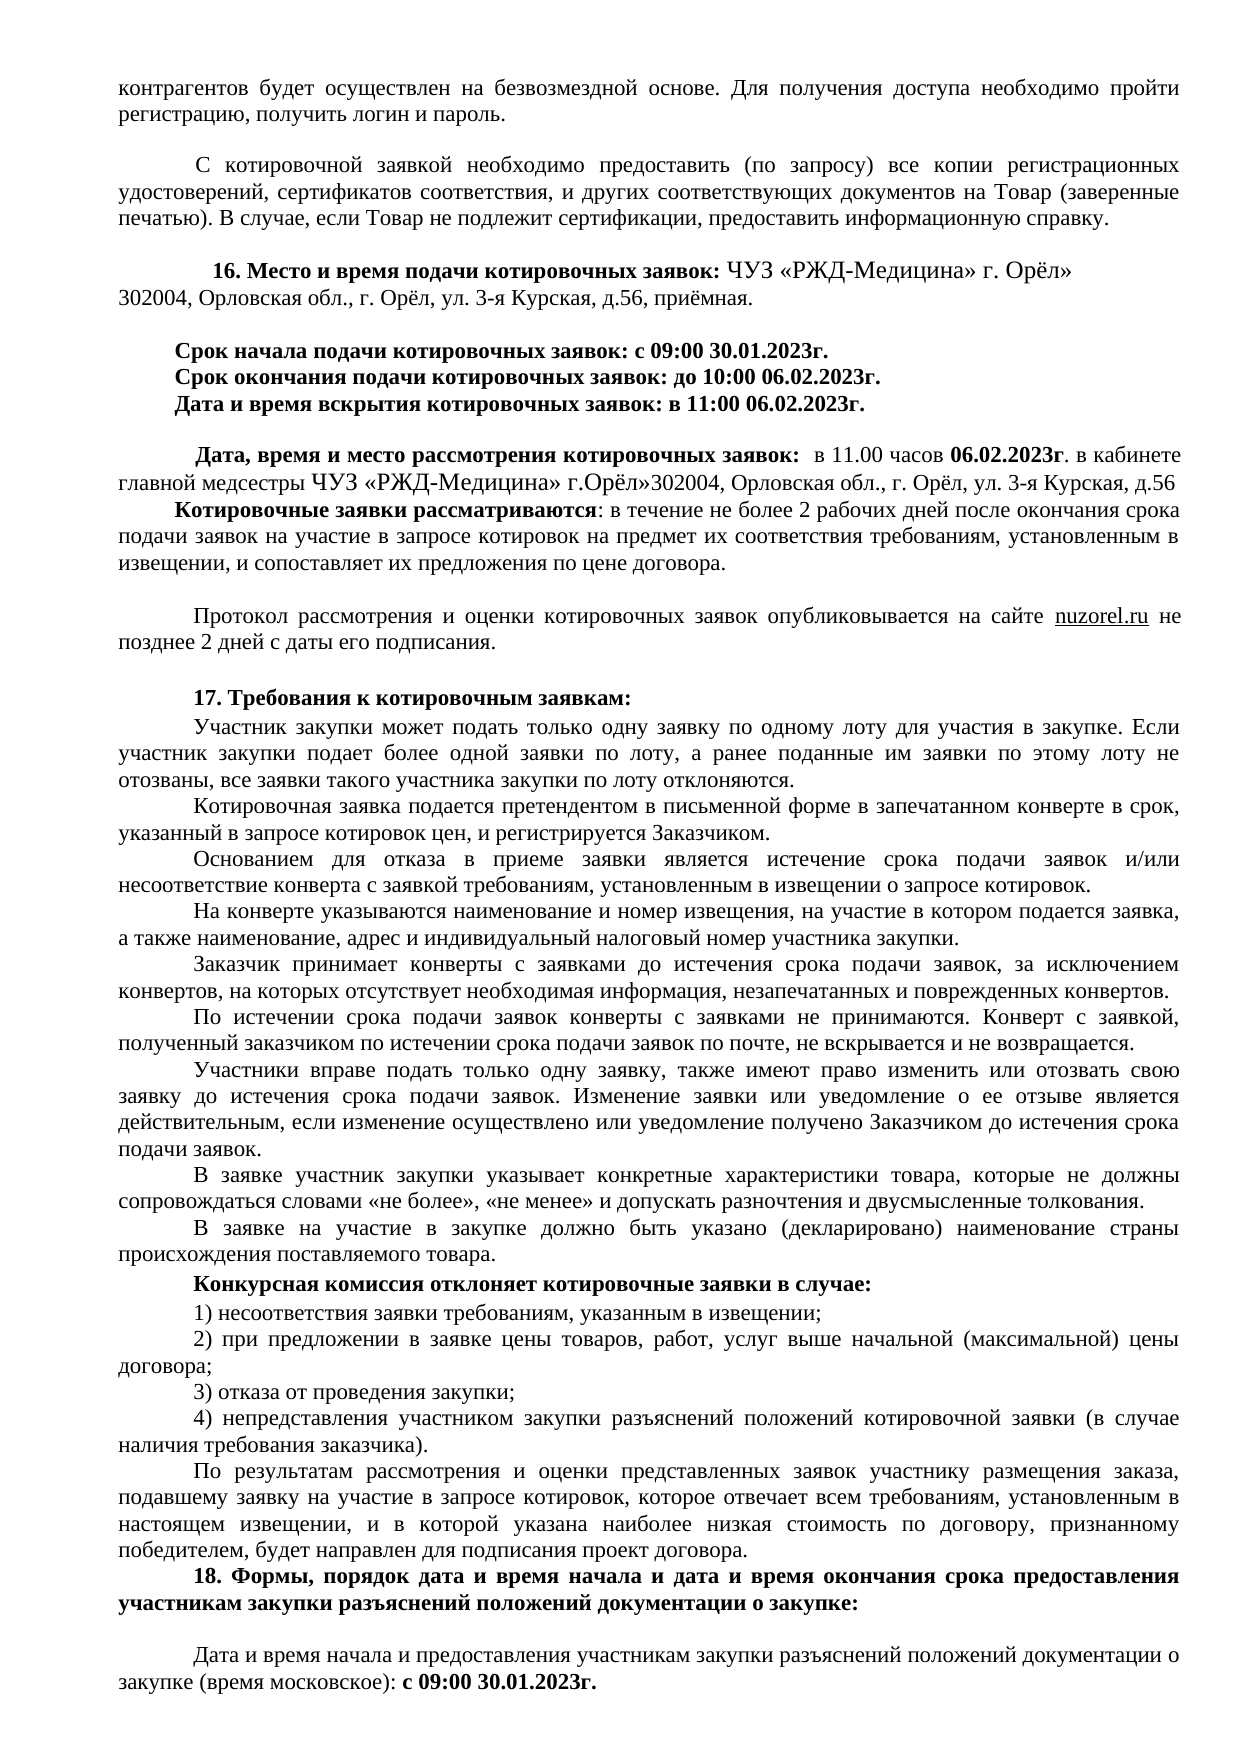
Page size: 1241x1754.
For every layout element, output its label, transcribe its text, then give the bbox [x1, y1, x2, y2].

text Протокол рассмотрения и оценки котировочных заявок опубликовывается на сайте nuzorel.ru не позднее 2 дней с даты его подписания. [118, 602, 1181, 654]
text 16. Место и время подачи котировочных заявок: ЧУЗ «РЖД-Медицина» г. Орёл» [118, 256, 1181, 284]
text Дата и время начала и предоставления участникам закупки разъяснений положений документации о закупке (время московское): с 09:00 30.01.2023г. [118, 1642, 1181, 1694]
text Котировочные заявки рассматриваются: в течение не более 2 рабочих дней после окончания срока подачи заявок на участие в запросе котировок на предмет их соответствия требованиям, установленным в извещении, и сопоставляет их предложения по цене договора. [118, 496, 1181, 575]
text Котировочная заявка подается претендентом в письменной форме в запечатанном конверте в срок, указанный в запросе котировок цен, и регистрируется Заказчиком. [118, 792, 1181, 845]
text 1) несоответствия заявки требованиям, указанным в извещении; [118, 1299, 1181, 1325]
text 2) при предложении в заявке цены товаров, работ, услуг выше начальной (максимальной) цены договора; [118, 1325, 1181, 1378]
text 3) отказа от проведения закупки; [118, 1378, 1181, 1404]
text По истечении срока подачи заявок конверты с заявками не принимаются. Конверт с заявкой, полученный заказчиком по истечении срока подачи заявок по почте, не вскрывается и не возвращается. [118, 1003, 1181, 1056]
text По результатам рассмотрения и оценки представленных заявок участнику размещения заказа, подавшему заявку на участие в запросе котировок, которое отвечает всем требованиям, установленным в настоящем извещении, и в которой указана наиболее низкая стоимость по договору, признанному победителем, будет направлен для подписания проект договора. [118, 1457, 1181, 1562]
text Основанием для отказа в приеме заявки является истечение срока подачи заявок и/или несоответствие конверта с заявкой требованиям, установленным в извещении о запросе котировок. [118, 845, 1181, 898]
text Участники вправе подать только одну заявку, также имеют право изменить или отозвать свою заявку до истечения срока подачи заявок. Изменение заявки или уведомление о ее отзыве является действительным, если изменение осуществлено или уведомление получено Заказчиком до истечения срока подачи заявок. [118, 1056, 1181, 1161]
text С котировочной заявкой необходимо предоставить (по запросу) все копии регистрационных удостоверений, сертификатов соответствия, и других соответствующих документов на Товар (заверенные печатью). В случае, если Товар не подлежит сертификации, предоставить информационную справку. [118, 152, 1181, 231]
text В заявке участник закупки указывает конкретные характеристики товара, которые не должны сопровождаться словами «не более», «не менее» и допускать разночтения и двусмысленные толкования. [118, 1161, 1181, 1214]
text На конверте указываются наименование и номер извещения, на участие в котором подается заявка, а также наименование, адрес и индивидуальный налоговый номер участника закупки. [118, 898, 1181, 950]
text Участник закупки может подать только одну заявку по одному лоту для участия в закупке. Если участник закупки подает более одной заявки по лоту, а ранее поданные им заявки по этому лоту не отозваны, все заявки такого участника закупки по лоту отклоняются. [118, 713, 1181, 792]
text Срок начала подачи котировочных заявок: с 09:00 30.01.2023г. [118, 337, 1181, 363]
text Дата и время вскрытия котировочных заявок: в 11:00 06.02.2023г. [118, 390, 1181, 416]
text 18. Формы, порядок дата и время начала и дата и время окончания срока предоставления участникам закупки разъяснений положений документации о закупке: [118, 1562, 1181, 1615]
text Дата, время и место рассмотрения котировочных заявок: в 11.00 часов 06.02.2023г. в кабинете главной медсестры ЧУЗ «РЖД-Медицина» г.Орёл»302004, Орловская обл., г. Орёл, ул. 3-я Курская, д.56 [118, 441, 1181, 496]
text 4) непредставления участником закупки разъяснений положений котировочной заявки (в случае наличия требования заказчика). [118, 1404, 1181, 1457]
text 17. Требования к котировочным заявкам: [118, 684, 1181, 710]
text В заявке на участие в закупке должно быть указано (декларировано) наименование страны происхождения поставляемого товара. [118, 1214, 1181, 1267]
text Конкурсная комиссия отклоняет котировочные заявки в случае: [118, 1269, 1181, 1296]
text Срок окончания подачи котировочных заявок: до 10:00 06.02.2023г. [118, 363, 1181, 390]
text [118, 74, 1181, 127]
text Заказчик принимает конверты с заявками до истечения срока подачи заявок, за исключением конвертов, на которых отсутствует необходимая информация, незапечатанных и поврежденных конвертов. [118, 950, 1181, 1003]
text 302004, Орловская обл., г. Орёл, ул. 3-я Курская, д.56, приёмная. [118, 284, 1181, 311]
